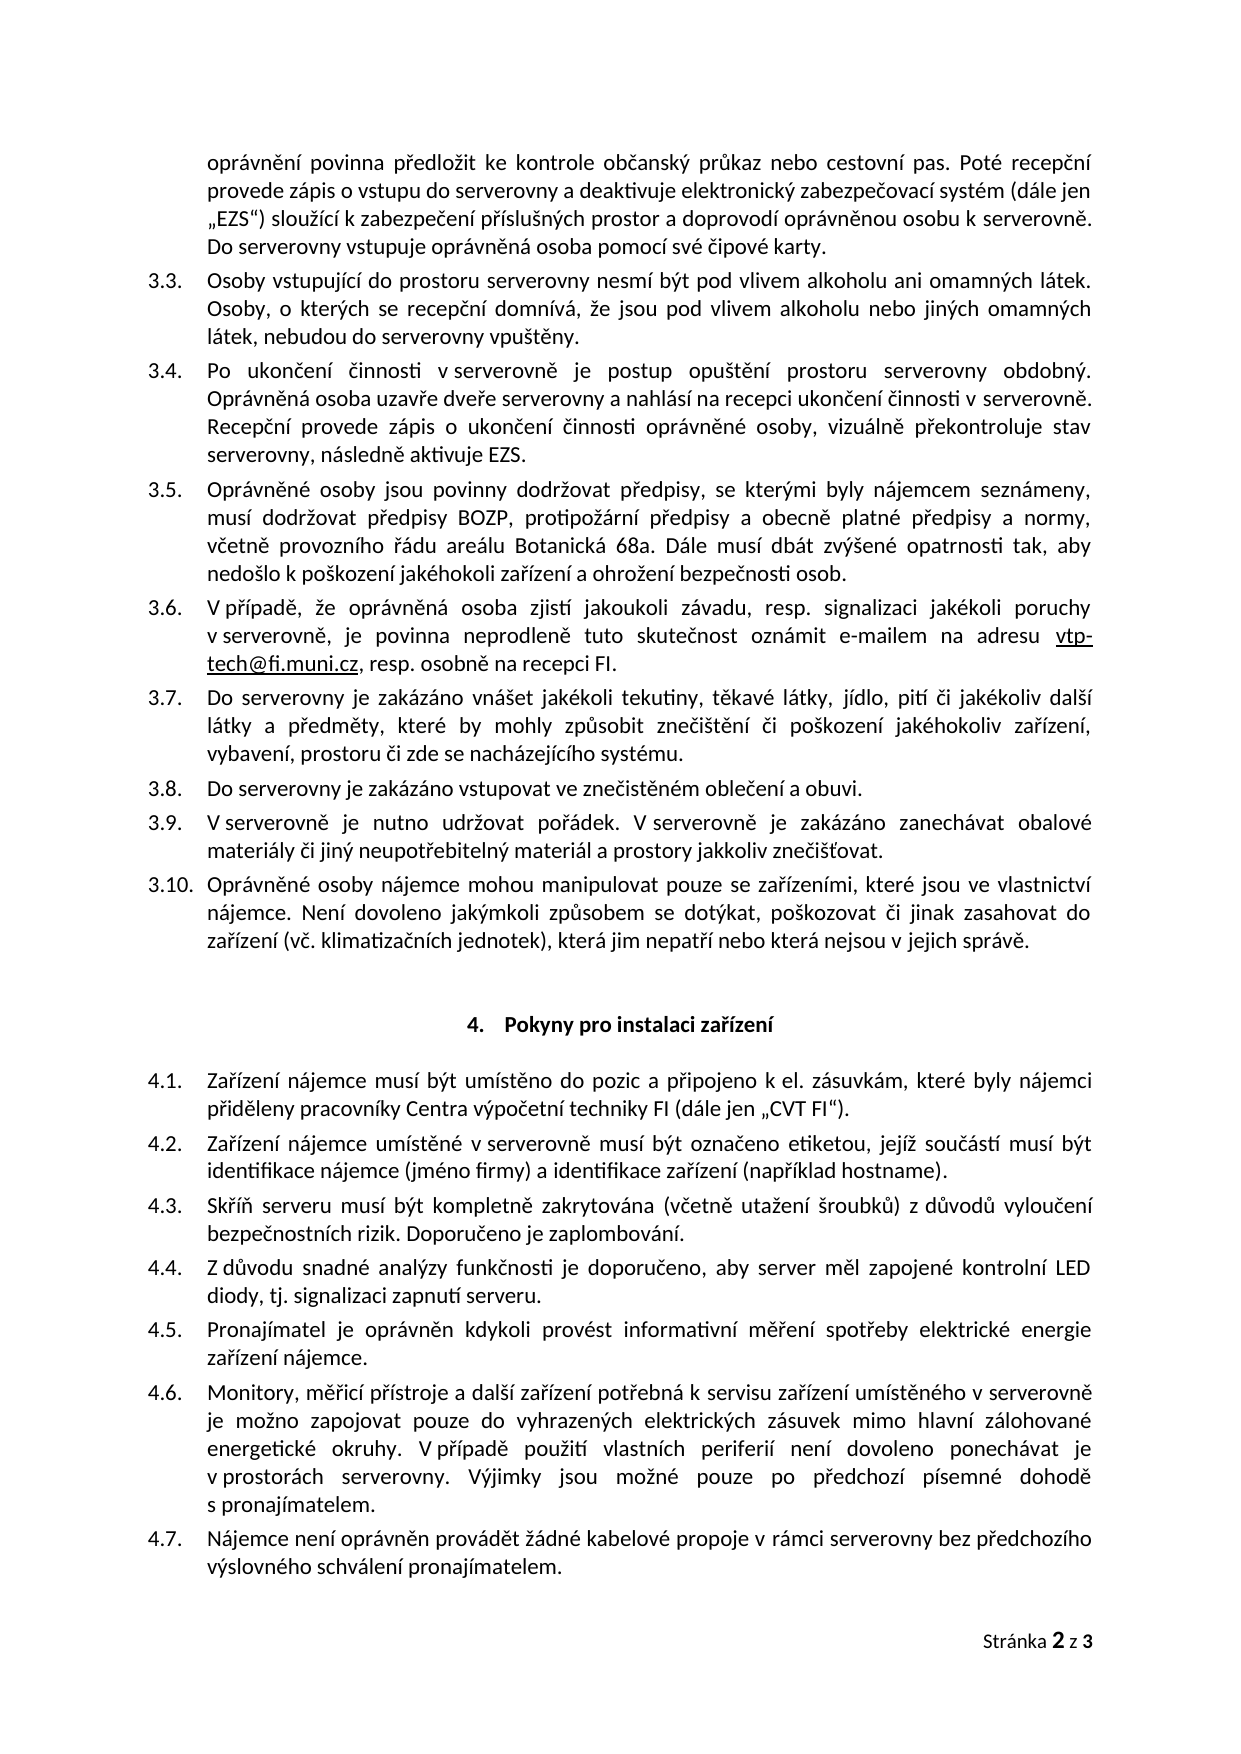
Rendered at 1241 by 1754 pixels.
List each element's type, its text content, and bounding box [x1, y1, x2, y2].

list Zařízení nájemce umístěné v serverovně musí být označeno etiketou, jejíž součástí musí být identifikace nájemce (jméno firmy) a identifikace zařízení (například hostname). [148, 1129, 1092, 1185]
list Z důvodu snadné analýzy funkčnosti je doporučeno, aby server měl zapojené kontrolní LED diody, tj. signalizaci zapnutí serveru. [148, 1253, 1092, 1309]
list Monitory, měřicí přístroje a další zařízení potřebná k servisu zařízení umístěného v serverovně je možno zapojovat pouze do vyhrazených elektrických zásuvek mimo hlavní zálohované energetické okruhy. V případě použití vlastních periferií není dovoleno ponechávat je v prostorách serverovny. Výjimky jsou možné pouze po předchozí písemné dohodě s pronajímatelem. [148, 1378, 1092, 1518]
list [148, 148, 1092, 260]
list V serverovně je nutno udržovat pořádek. V serverovně je zakázáno zanechávat obalové materiály či jiný neupotřebitelný materiál a prostory jakkoliv znečišťovat. [148, 808, 1092, 864]
list Pokyny pro instalaci zařízení [148, 1010, 1092, 1038]
list Do serverovny je zakázáno vstupovat ve znečistěném oblečení a obuvi. [148, 774, 1092, 802]
list Zařízení nájemce musí být umístěno do pozic a připojeno k el. zásuvkám, které byly nájemci přiděleny pracovníky Centra výpočetní techniky FI (dále jen „CVT FI“). [148, 1066, 1092, 1122]
list Oprávněné osoby nájemce mohou manipulovat pouze se zařízeními, které jsou ve vlastnictví nájemce. Není dovoleno jakýmkoli způsobem se dotýkat, poškozovat či jinak zasahovat do zařízení (vč. klimatizačních jednotek), která jim nepatří nebo která nejsou v jejich správě. [148, 870, 1092, 954]
list Pronajímatel je oprávněn kdykoli provést informativní měření spotřeby elektrické energie zařízení nájemce. [148, 1316, 1092, 1372]
list Nájemce není oprávněn provádět žádné kabelové propoje v rámci serverovny bez předchozího výslovného schválení pronajímatelem. [148, 1524, 1092, 1580]
list Skříň serveru musí být kompletně zakrytována (včetně utažení šroubků) z důvodů vyloučení bezpečnostních rizik. Doporučeno je zaplombování. [148, 1191, 1092, 1247]
list Osoby vstupující do prostoru serverovny nesmí být pod vlivem alkoholu ani omamných látek. Osoby, o kterých se recepční domnívá, že jsou pod vlivem alkoholu nebo jiných omamných látek, nebudou do serverovny vpuštěny. [148, 266, 1092, 350]
list Do serverovny je zakázáno vnášet jakékoli tekutiny, těkavé látky, jídlo, pití či jakékoliv další látky a předměty, které by mohly způsobit znečištění či poškození jakéhokoliv zařízení, vybavení, prostoru či zde se nacházejícího systému. [148, 683, 1092, 767]
list Po ukončení činnosti v serverovně je postup opuštění prostoru serverovny obdobný. Oprávněná osoba uzavře dveře serverovny a nahlásí na recepci ukončení činnosti v serverovně. Recepční provede zápis o ukončení činnosti oprávněné osoby, vizuálně překontroluje stav serverovny, následně aktivuje EZS. [148, 356, 1092, 468]
list V případě, že oprávněná osoba zjistí jakoukoli závadu, resp. signalizaci jakékoli poruchy v serverovně, je povinna neprodleně tuto skutečnost oznámit e-mailem na adresu vtp-tech@fi.muni.cz, resp. osobně na recepci FI. [148, 593, 1092, 677]
list Oprávněné osoby jsou povinny dodržovat předpisy, se kterými byly nájemcem seznámeny, musí dodržovat předpisy BOZP, protipožární předpisy a obecně platné předpisy a normy, včetně provozního řádu areálu Botanická 68a. Dále musí dbát zvýšené opatrnosti tak, aby nedošlo k poškození jakéhokoli zařízení a ohrožení bezpečnosti osob. [148, 475, 1092, 587]
